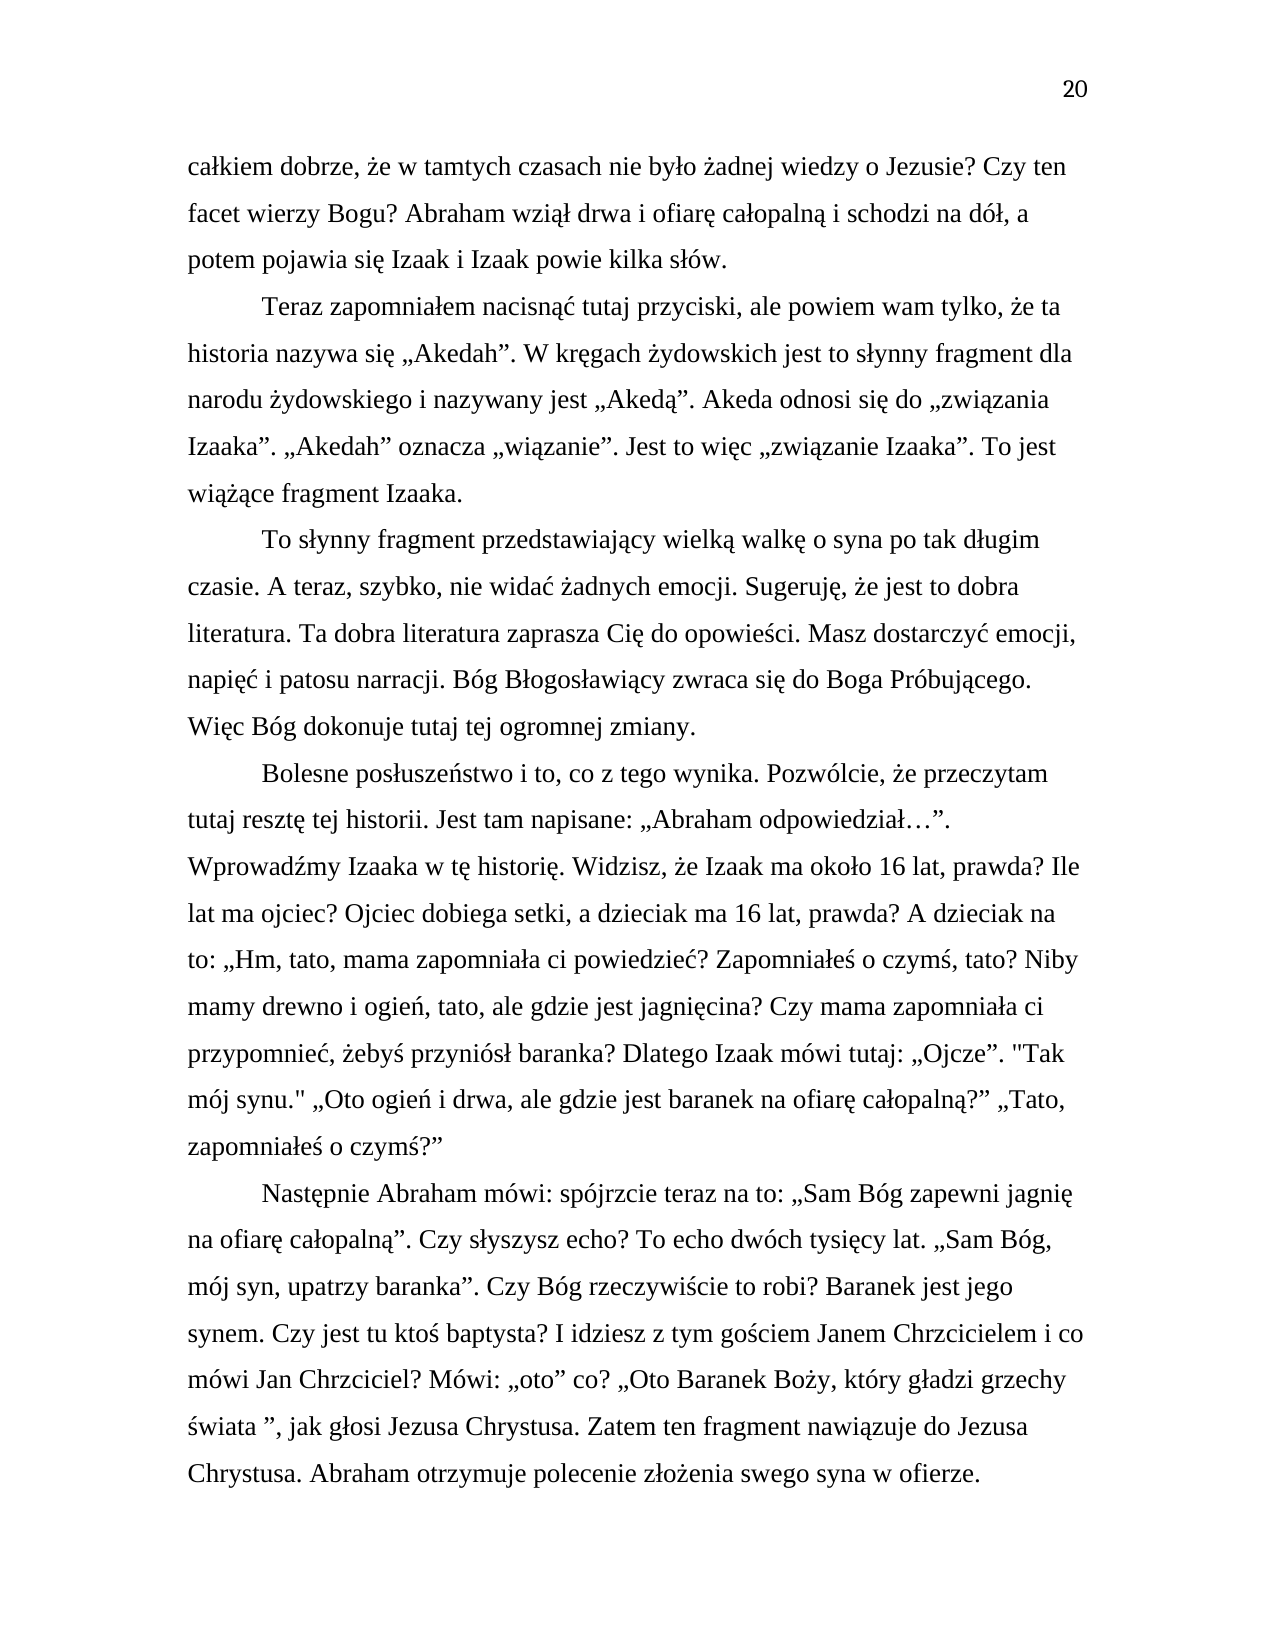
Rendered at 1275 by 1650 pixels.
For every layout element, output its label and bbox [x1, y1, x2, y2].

text [187, 150, 1087, 274]
text [187, 290, 1087, 1488]
